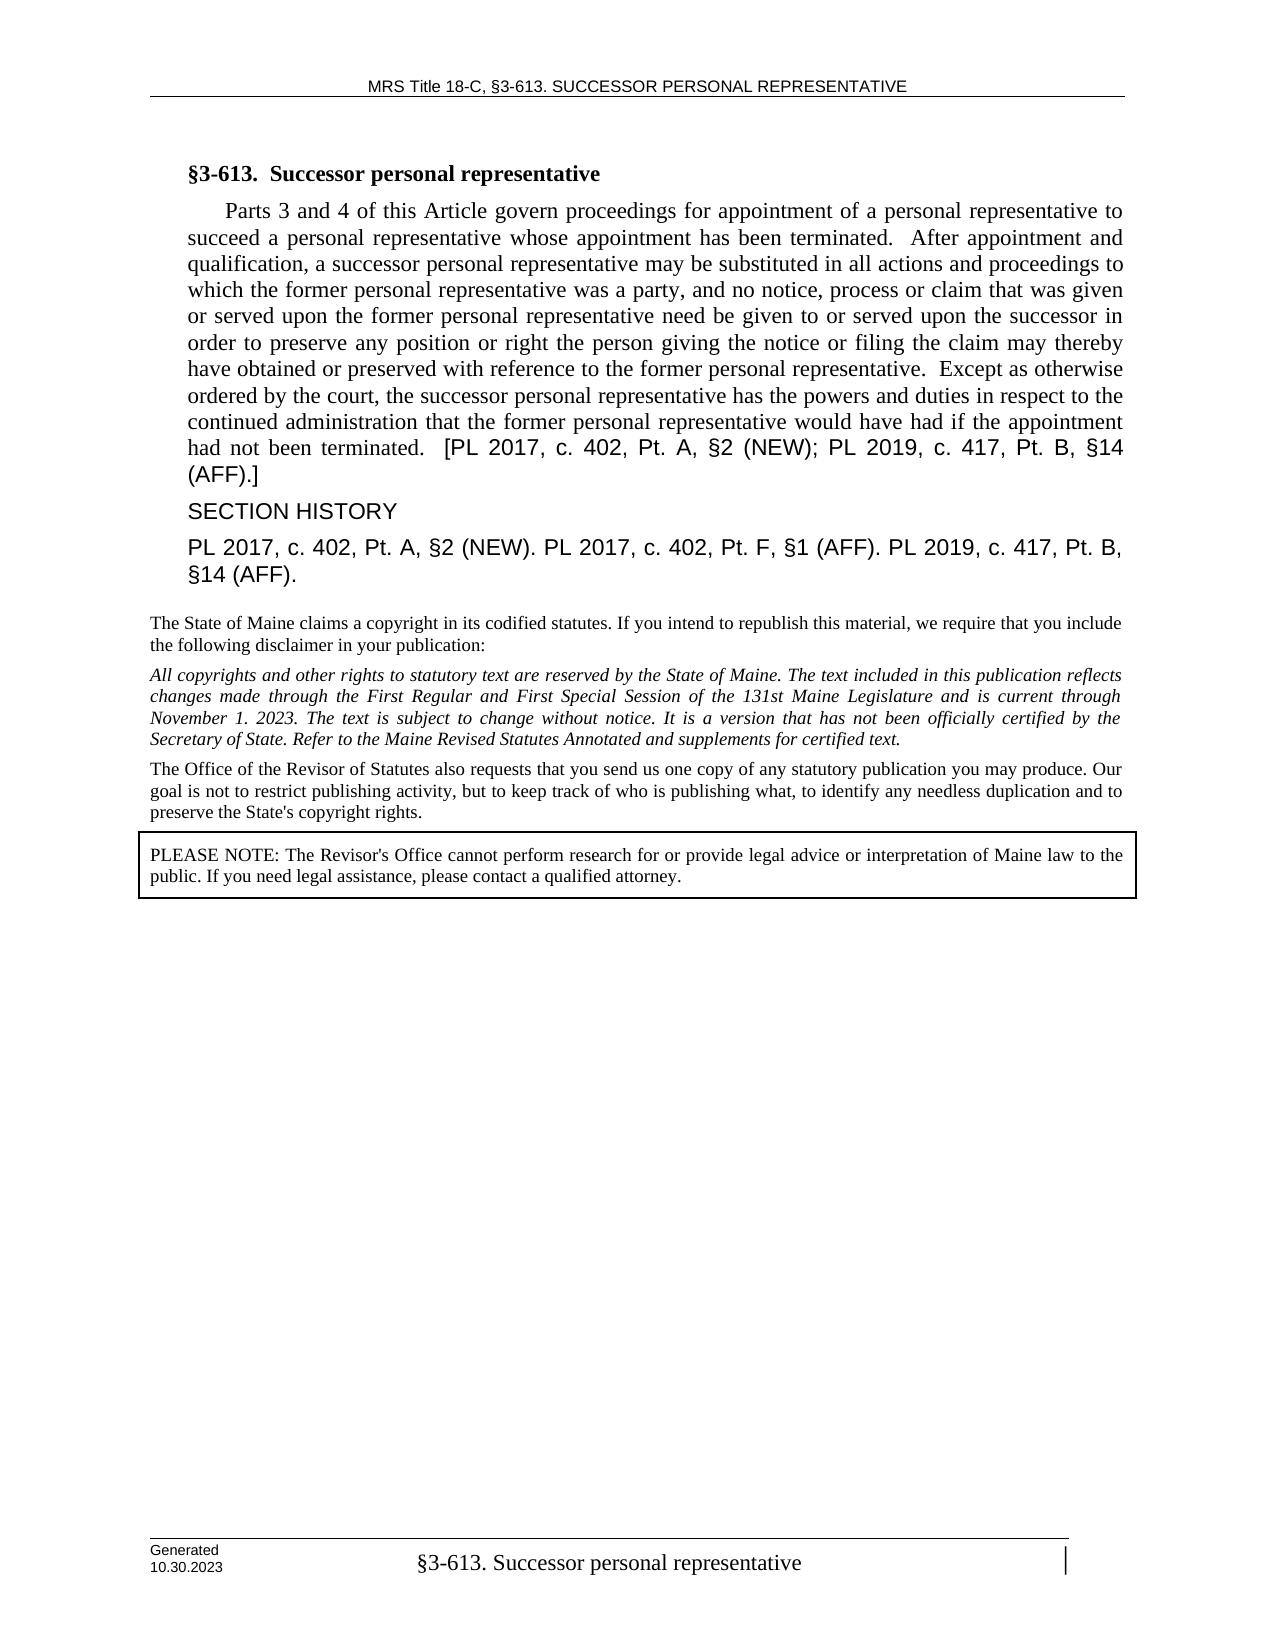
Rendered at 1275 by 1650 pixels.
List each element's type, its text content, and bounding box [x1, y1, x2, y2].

text SECTION HISTORY [187, 498, 1125, 524]
text Parts 3 and 4 of this Article govern proceedings for appointment of a personal representative to succeed a personal representative whose appointment has been terminated. After appointment and qualification, a successor personal representative may be substituted in all actions and proceedings to which the former personal representative was a party, and no notice, process or claim that was given or served upon the former personal representative need be given to or served upon the successor in order to preserve any position or right the person giving the notice or filing the claim may thereby have obtained or preserved with reference to the former personal representative. Except as otherwise ordered by the court, the successor personal representative has the powers and duties in respect to the continued administration that the former personal representative would have had if the appointment had not been terminated. [PL 2017, c. 402, Pt. A, §2 (NEW); PL 2019, c. 417, Pt. B, §14 (AFF).] [187, 197, 1125, 487]
text §3-613. Successor personal representative [187, 160, 1125, 187]
text The Office of the Revisor of Statutes also requests that you send us one copy of any statutory publication you may produce. Our goal is not to restrict publishing activity, but to keep track of who is publishing what, to identify any needless duplication and to preserve the State's copyright rights. [150, 758, 1125, 823]
text PLEASE NOTE: The Revisor's Office cannot perform research for or provide legal advice or interpretation of Maine law to the public. If you need legal assistance, please contact a qualified attorney. [140, 833, 1135, 897]
text PL 2017, c. 402, Pt. A, §2 (NEW). PL 2017, c. 402, Pt. F, §1 (AFF). PL 2019, c. 417, Pt. B, §14 (AFF). [187, 534, 1125, 587]
text All copyrights and other rights to statutory text are reserved by the State of Maine. The text included in this publication reflects changes made through the First Regular and First Special Session of the 131st Maine Legislature and is current through November 1. 2023 . The text is subject to change without notice. It is a version that has not been officially certified by the Secretary of State. Refer to the Maine Revised Statutes Annotated and supplements for certified text. [150, 663, 1125, 750]
text The State of Maine claims a copyright in its codified statutes. If you intend to republish this material, we require that you include the following disclaimer in your publication: [150, 612, 1125, 655]
